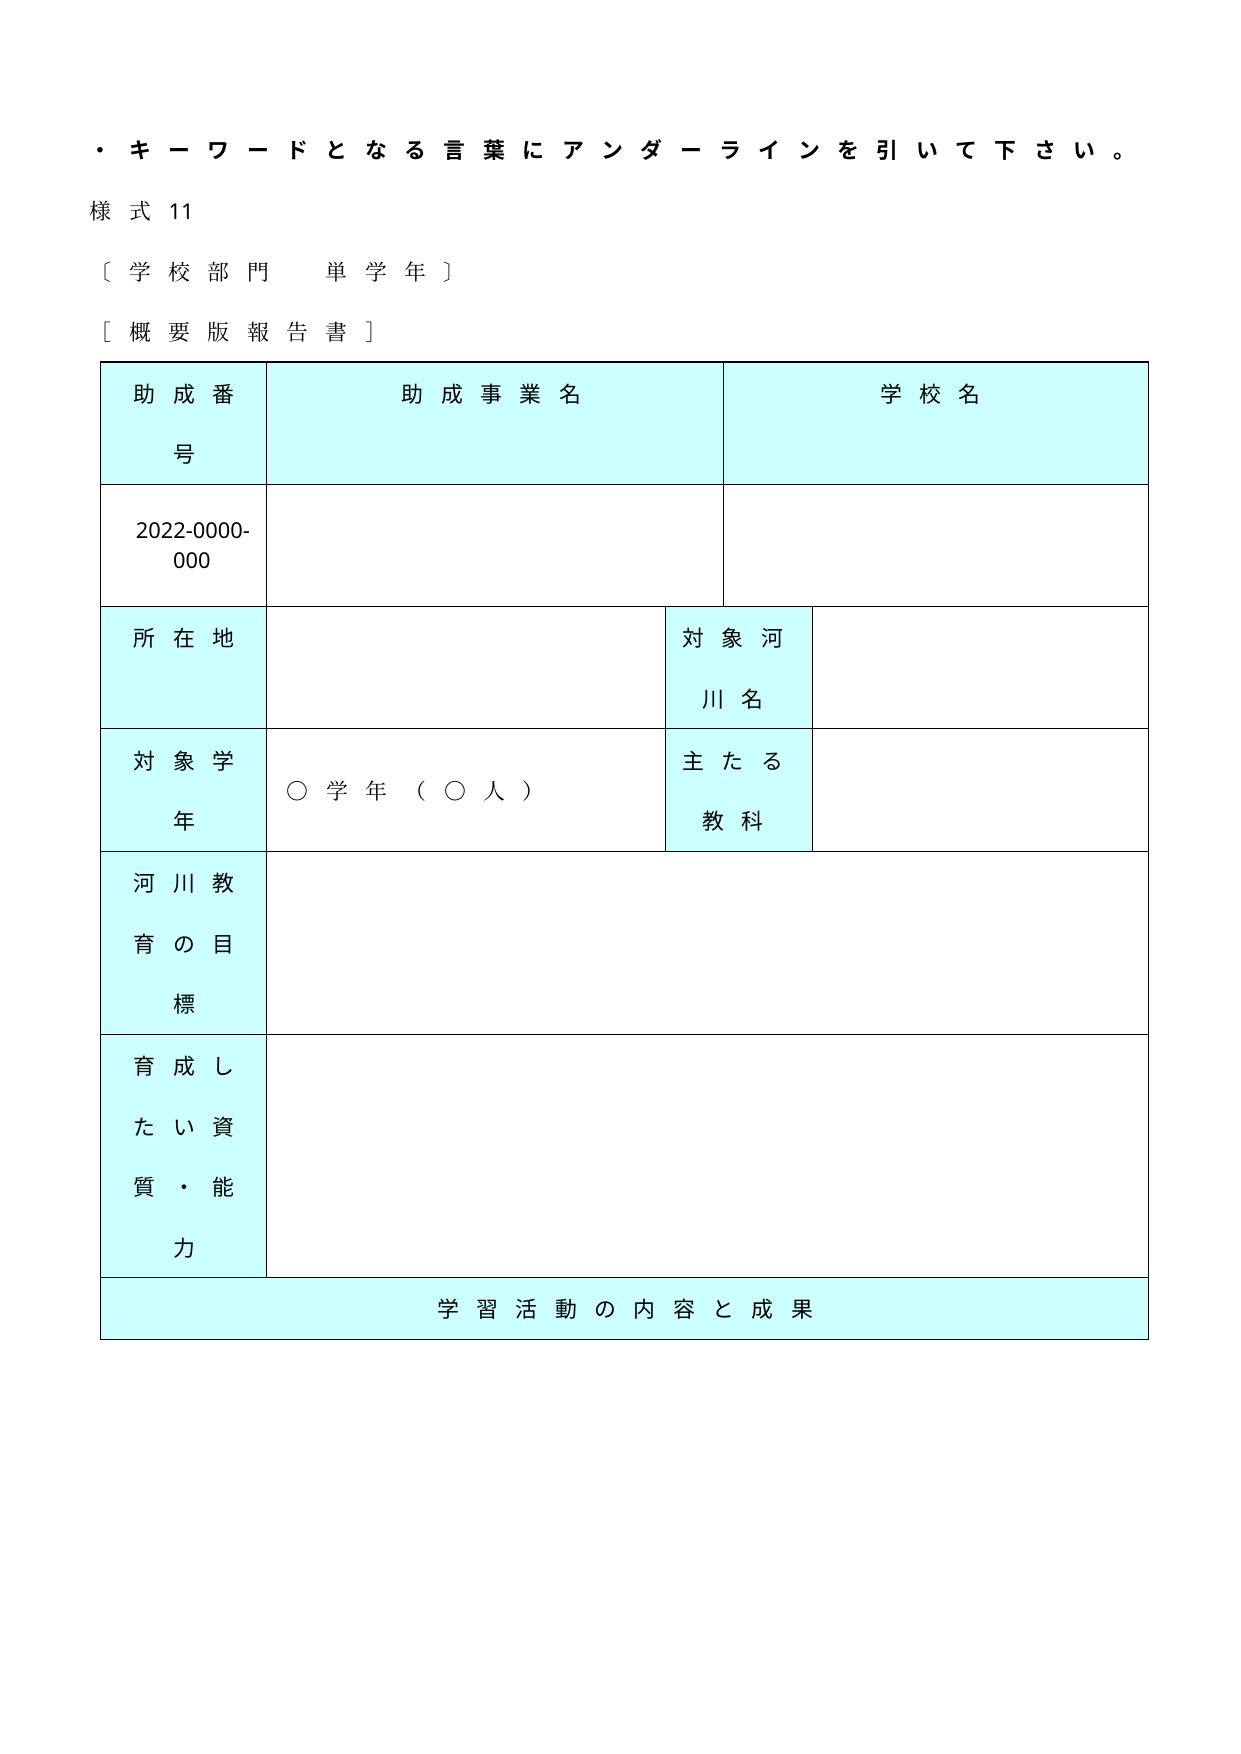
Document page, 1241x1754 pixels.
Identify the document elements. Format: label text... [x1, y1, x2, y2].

table_cell 学習活動の内容と成果 [101, 1278, 1148, 1339]
table_cell 〇学年（〇人） [267, 729, 665, 851]
table_cell [267, 485, 723, 606]
table_cell 河川教育の目標 [101, 852, 266, 1033]
table_cell 主たる教科 [666, 729, 812, 851]
table_cell 2022-0000-000 [101, 485, 266, 606]
table_cell [267, 607, 665, 728]
table_cell [267, 852, 1148, 1033]
table_cell [813, 607, 1148, 728]
table_cell 育成したい資質・能力 [101, 1035, 266, 1277]
text 様式11 [89, 179, 1133, 240]
table_header 助成事業名 [267, 363, 723, 484]
table_cell 対象学年 [101, 729, 266, 851]
table_cell 対象河川名 [666, 607, 812, 728]
text 〔学校部門 単学年〕 ［概要版報告書］ [89, 240, 1133, 361]
table_cell [813, 729, 1148, 851]
table_header 助成番号 [101, 363, 266, 484]
text ・キーワードとなる言葉にアンダーラインを引いて下さい。 [89, 119, 1133, 179]
table_cell [267, 1035, 1148, 1277]
table_cell [724, 485, 1148, 606]
table_header 学校名 [724, 363, 1148, 484]
table_cell 所在地 [101, 607, 266, 728]
